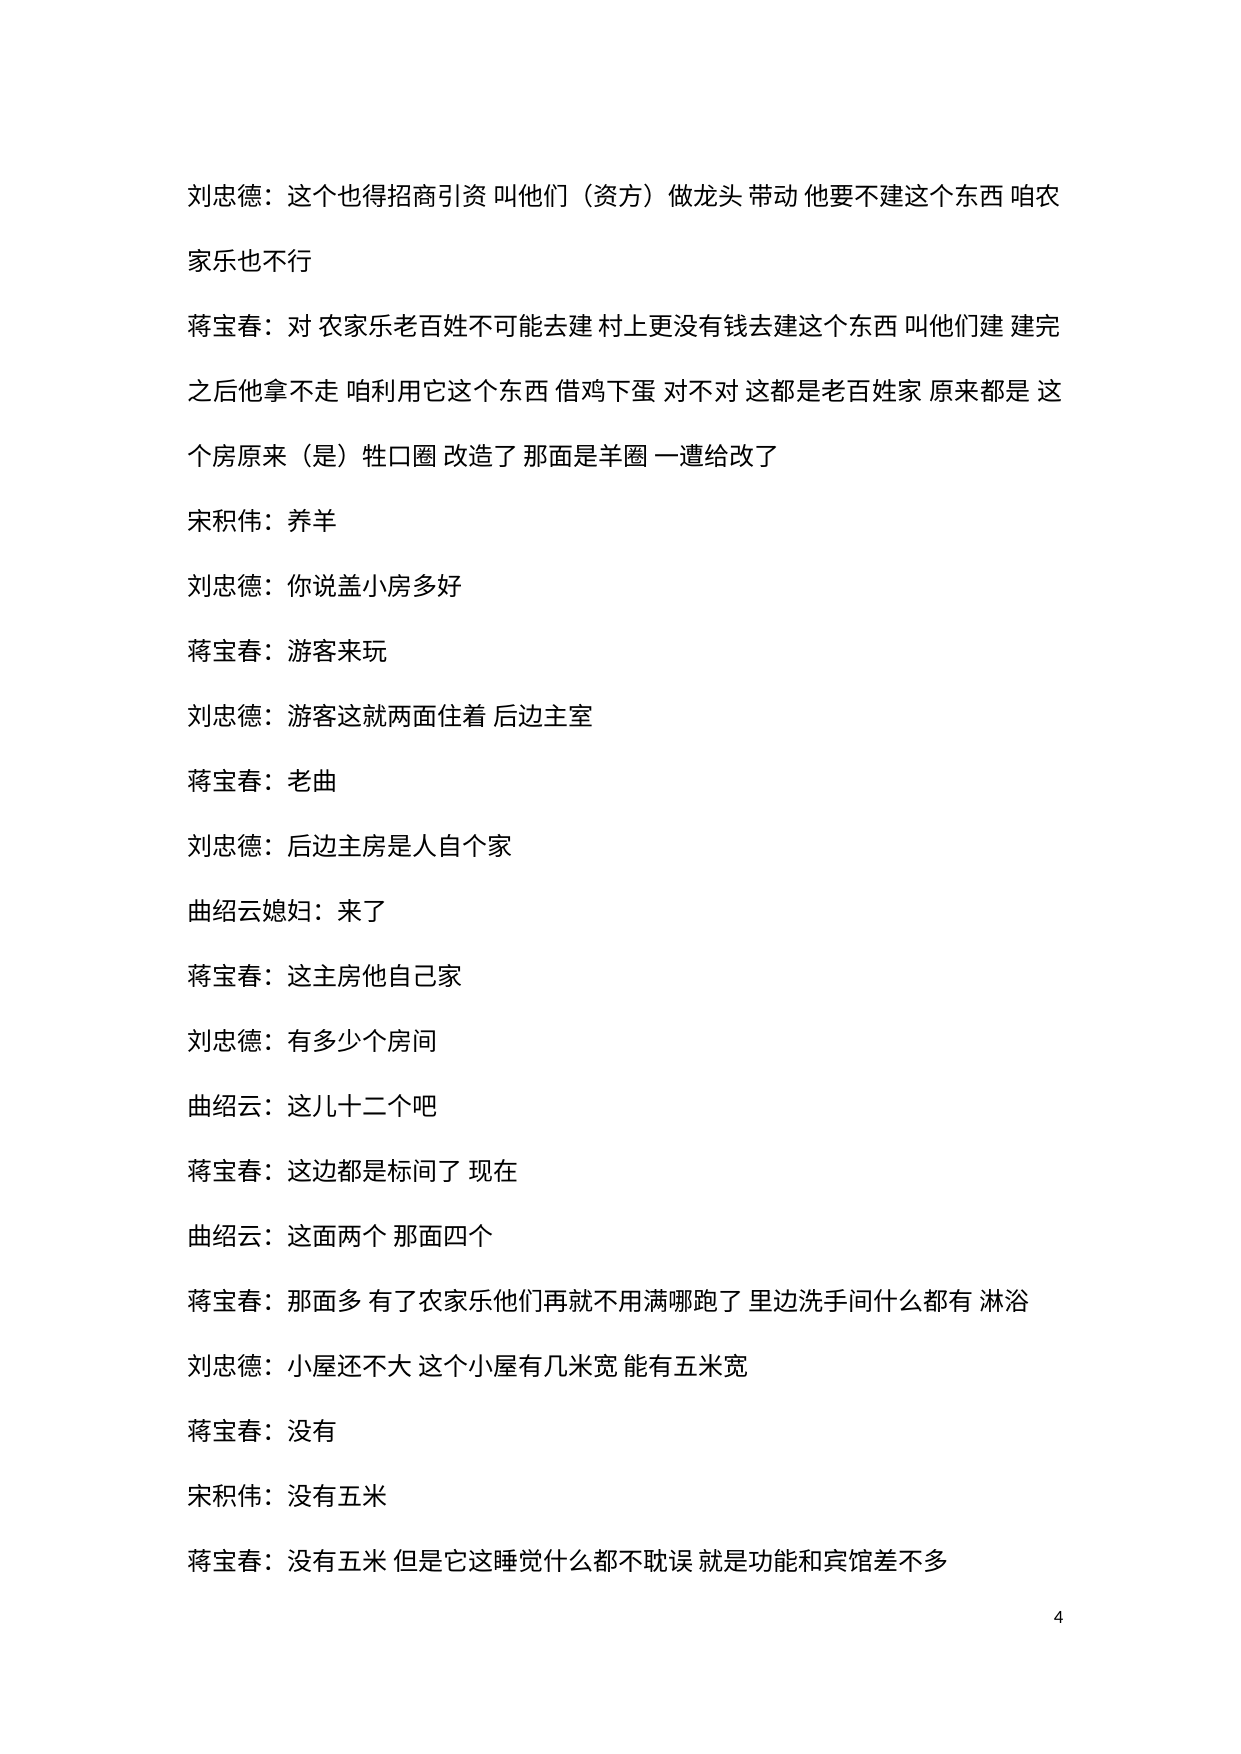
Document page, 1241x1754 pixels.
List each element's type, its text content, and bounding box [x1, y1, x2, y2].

text 曲绍云：这儿十二个吧 [187, 1072, 1063, 1137]
text 刘忠德：小屋还不大 这个小屋有几米宽 能有五米宽 [187, 1332, 1063, 1397]
text 曲绍云媳妇：来了 [187, 877, 1063, 942]
text 蒋宝春：对 农家乐老百姓不可能去建 村上更没有钱去建这个东西 叫他们建 建完之后他拿不走 咱利用它这个东西 借鸡下蛋 对不对 这都是老百姓家 原来都是 这个房原来（是）牲口圈 改造了 那面是羊圈 一遭给改了 [187, 292, 1063, 487]
text 刘忠德：有多少个房间 [187, 1007, 1063, 1072]
text 刘忠德：游客这就两面住着 后边主室 [187, 682, 1063, 747]
text 刘忠德：后边主房是人自个家 [187, 812, 1063, 877]
text 曲绍云：这面两个 那面四个 [187, 1202, 1063, 1267]
text 宋积伟：养羊 [187, 487, 1063, 552]
text 蒋宝春：这边都是标间了 现在 [187, 1137, 1063, 1202]
text 蒋宝春：游客来玩 [187, 617, 1063, 682]
text 刘忠德：这个也得招商引资 叫他们（资方）做龙头 带动 他要不建这个东西 咱农家乐也不行 [187, 162, 1063, 292]
text 蒋宝春：没有五米 但是它这睡觉什么都不耽误 就是功能和宾馆差不多 [187, 1527, 1063, 1592]
text 蒋宝春：没有 [187, 1397, 1063, 1462]
text 刘忠德：你说盖小房多好 [187, 552, 1063, 617]
text 蒋宝春：老曲 [187, 747, 1063, 812]
text 蒋宝春：那面多 有了农家乐他们再就不用满哪跑了 里边洗手间什么都有 淋浴 [187, 1267, 1063, 1332]
text 宋积伟：没有五米 [187, 1462, 1063, 1527]
text 蒋宝春：这主房他自己家 [187, 942, 1063, 1007]
